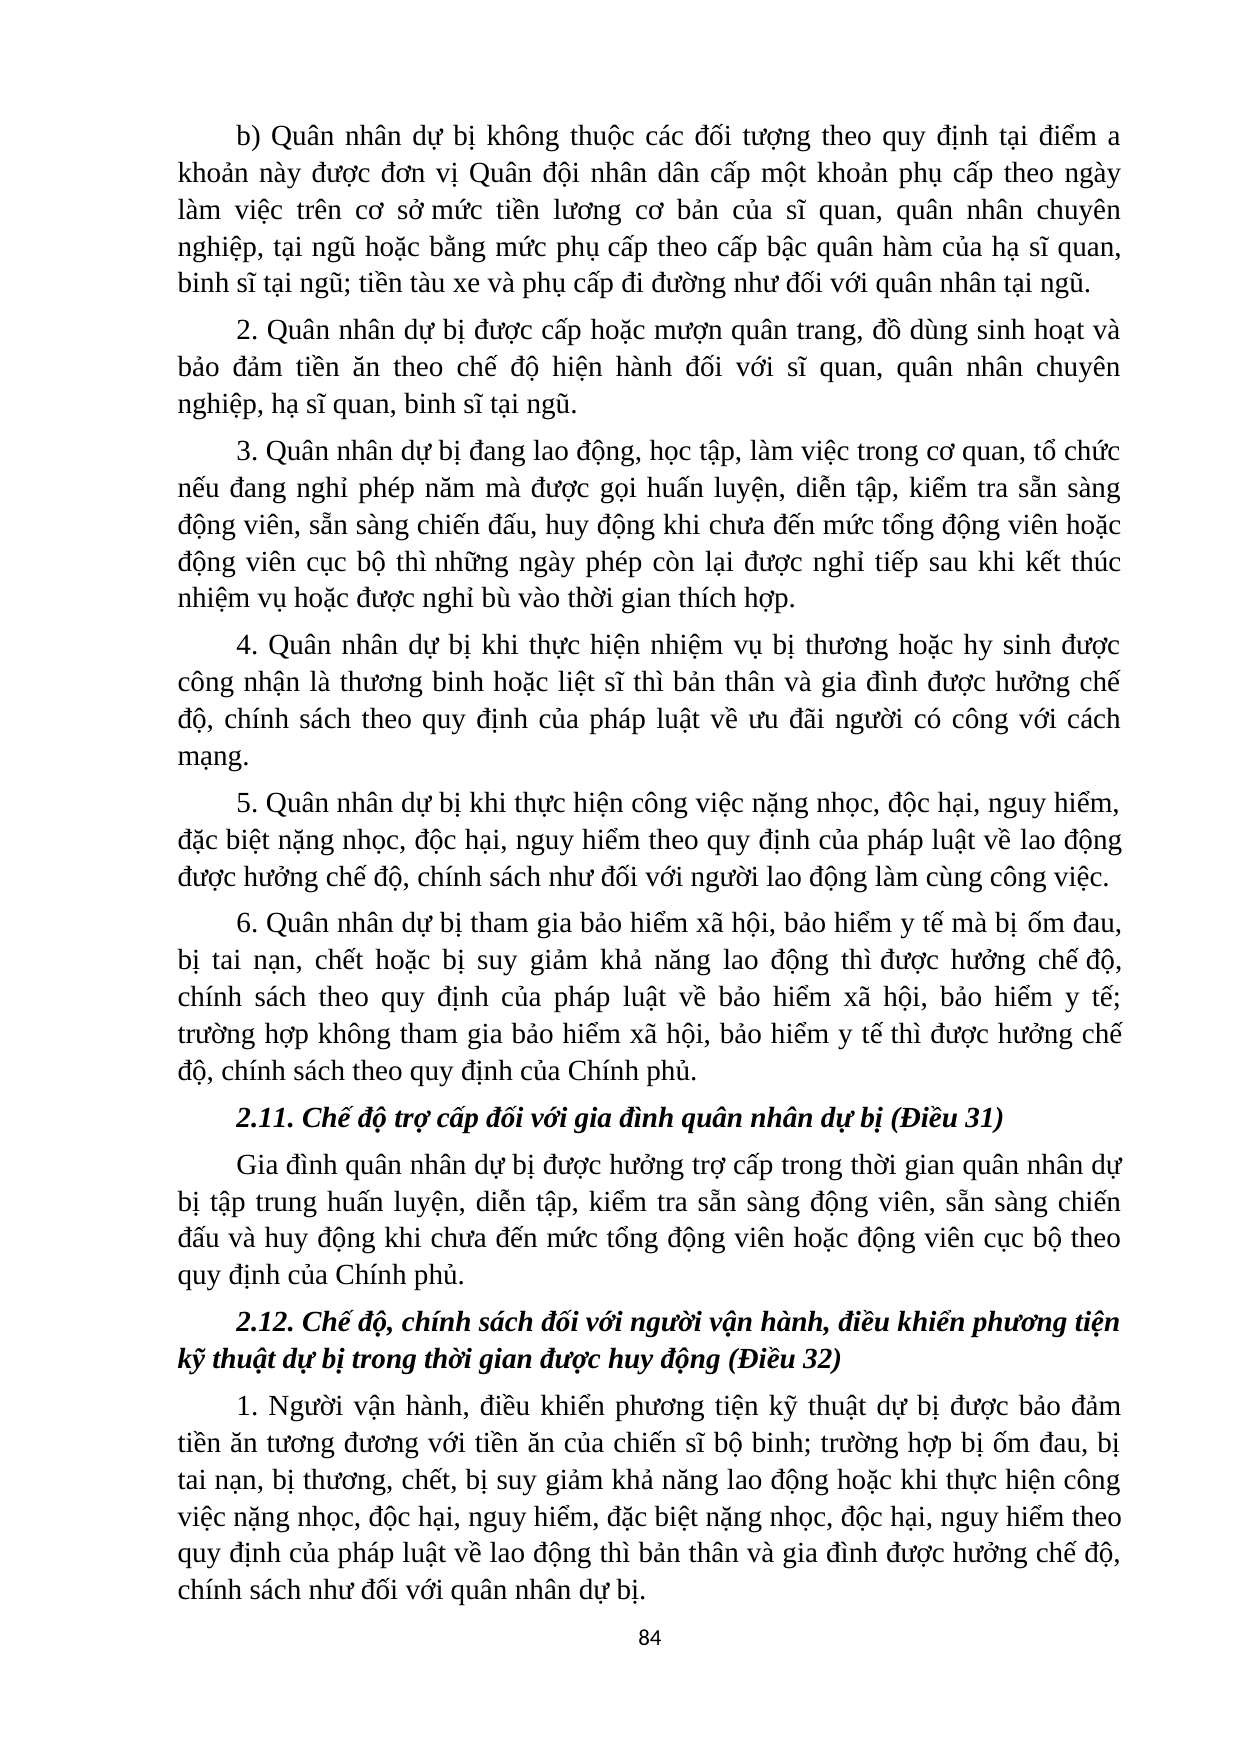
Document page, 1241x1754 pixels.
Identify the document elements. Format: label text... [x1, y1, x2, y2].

text 2.11. Chế độ trợ cấp đối với gia đình quân nhân dự bị (Điều 31) [177, 1100, 1122, 1133]
text 2.12. Chế độ, chính sách đối với người vận hành, điều khiển phương tiện kỹ thuật dự bị trong thời gian được huy động (Điều 32) [177, 1304, 1122, 1375]
text 1. Người vận hành, điều khiển phương tiện kỹ thuật dự bị được bảo đảm tiền ăn tương đương với tiền ăn của chiến sĩ bộ binh; trường hợp bị ốm đau, bị tai nạn, bị thương, chết, bị suy giảm khả năng lao động hoặc khi thực hiện công việc nặng nhọc, độc hại, nguy hiểm, đặc biệt nặng nhọc, độc hại, nguy hiểm theo quy định của pháp luật về lao động thì bản thân và gia đình được hưởng chế độ, chính sách như đối với quân nhân dự bị. [177, 1388, 1122, 1606]
text 6. Quân nhân dự bị tham gia bảo hiểm xã hội, bảo hiểm y tế mà bị ốm đau, bị tai nạn, chết hoặc bị suy giảm khả năng lao động thì được hưởng chế độ, chính sách theo quy định của pháp luật về bảo hiểm xã hội, bảo hiểm y tế; trường hợp không tham gia bảo hiểm xã hội, bảo hiểm y tế thì được hưởng chế độ, chính sách theo quy định của Chính phủ. [177, 906, 1122, 1087]
text Gia đình quân nhân dự bị được hưởng trợ cấp trong thời gian quân nhân dự bị tập trung huấn luyện, diễn tập, kiểm tra sẵn sàng động viên, sẵn sàng chiến đấu và huy động khi chưa đến mức tổng động viên hoặc động viên cục bộ theo quy định của Chính phủ. [177, 1147, 1122, 1291]
text 2. Quân nhân dự bị được cấp hoặc mượn quân trang, đồ dùng sinh hoạt và bảo đảm tiền ăn theo chế độ hiện hành đối với sĩ quan, quân nhân chuyên nghiệp, hạ sĩ quan, binh sĩ tại ngũ. [177, 312, 1122, 420]
text 5. Quân nhân dự bị khi thực hiện công việc nặng nhọc, độc hại, nguy hiểm, đặc biệt nặng nhọc, độc hại, nguy hiểm theo quy định của pháp luật về lao động được hưởng chế độ, chính sách như đối với người lao động làm cùng công việc. [177, 785, 1122, 892]
text b) Quân nhân dự bị không thuộc các đối tượng theo quy định tại điểm a khoản này được đơn vị Quân đội nhân dân cấp một khoản phụ cấp theo ngày làm việc trên cơ sở mức tiền lương cơ bản của sĩ quan, quân nhân chuyên nghiệp, tại ngũ hoặc bằng mức phụ cấp theo cấp bậc quân hàm của hạ sĩ quan, binh sĩ tại ngũ; tiền tàu xe và phụ cấp đi đường như đối với quân nhân tại ngũ. [177, 118, 1122, 299]
text 4. Quân nhân dự bị khi thực hiện nhiệm vụ bị thương hoặc hy sinh được công nhận là thương binh hoặc liệt sĩ thì bản thân và gia đình được hưởng chế độ, chính sách theo quy định của pháp luật về ưu đãi người có công với cách mạng. [177, 627, 1122, 772]
text 3. Quân nhân dự bị đang lao động, học tập, làm việc trong cơ quan, tổ chức nếu đang nghỉ phép năm mà được gọi huấn luyện, diễn tập, kiểm tra sẵn sàng động viên, sẵn sàng chiến đấu, huy động khi chưa đến mức tổng động viên hoặc động viên cục bộ thì những ngày phép còn lại được nghỉ tiếp sau khi kết thúc nhiệm vụ hoặc được nghỉ bù vào thời gian thích hợp. [177, 433, 1122, 614]
